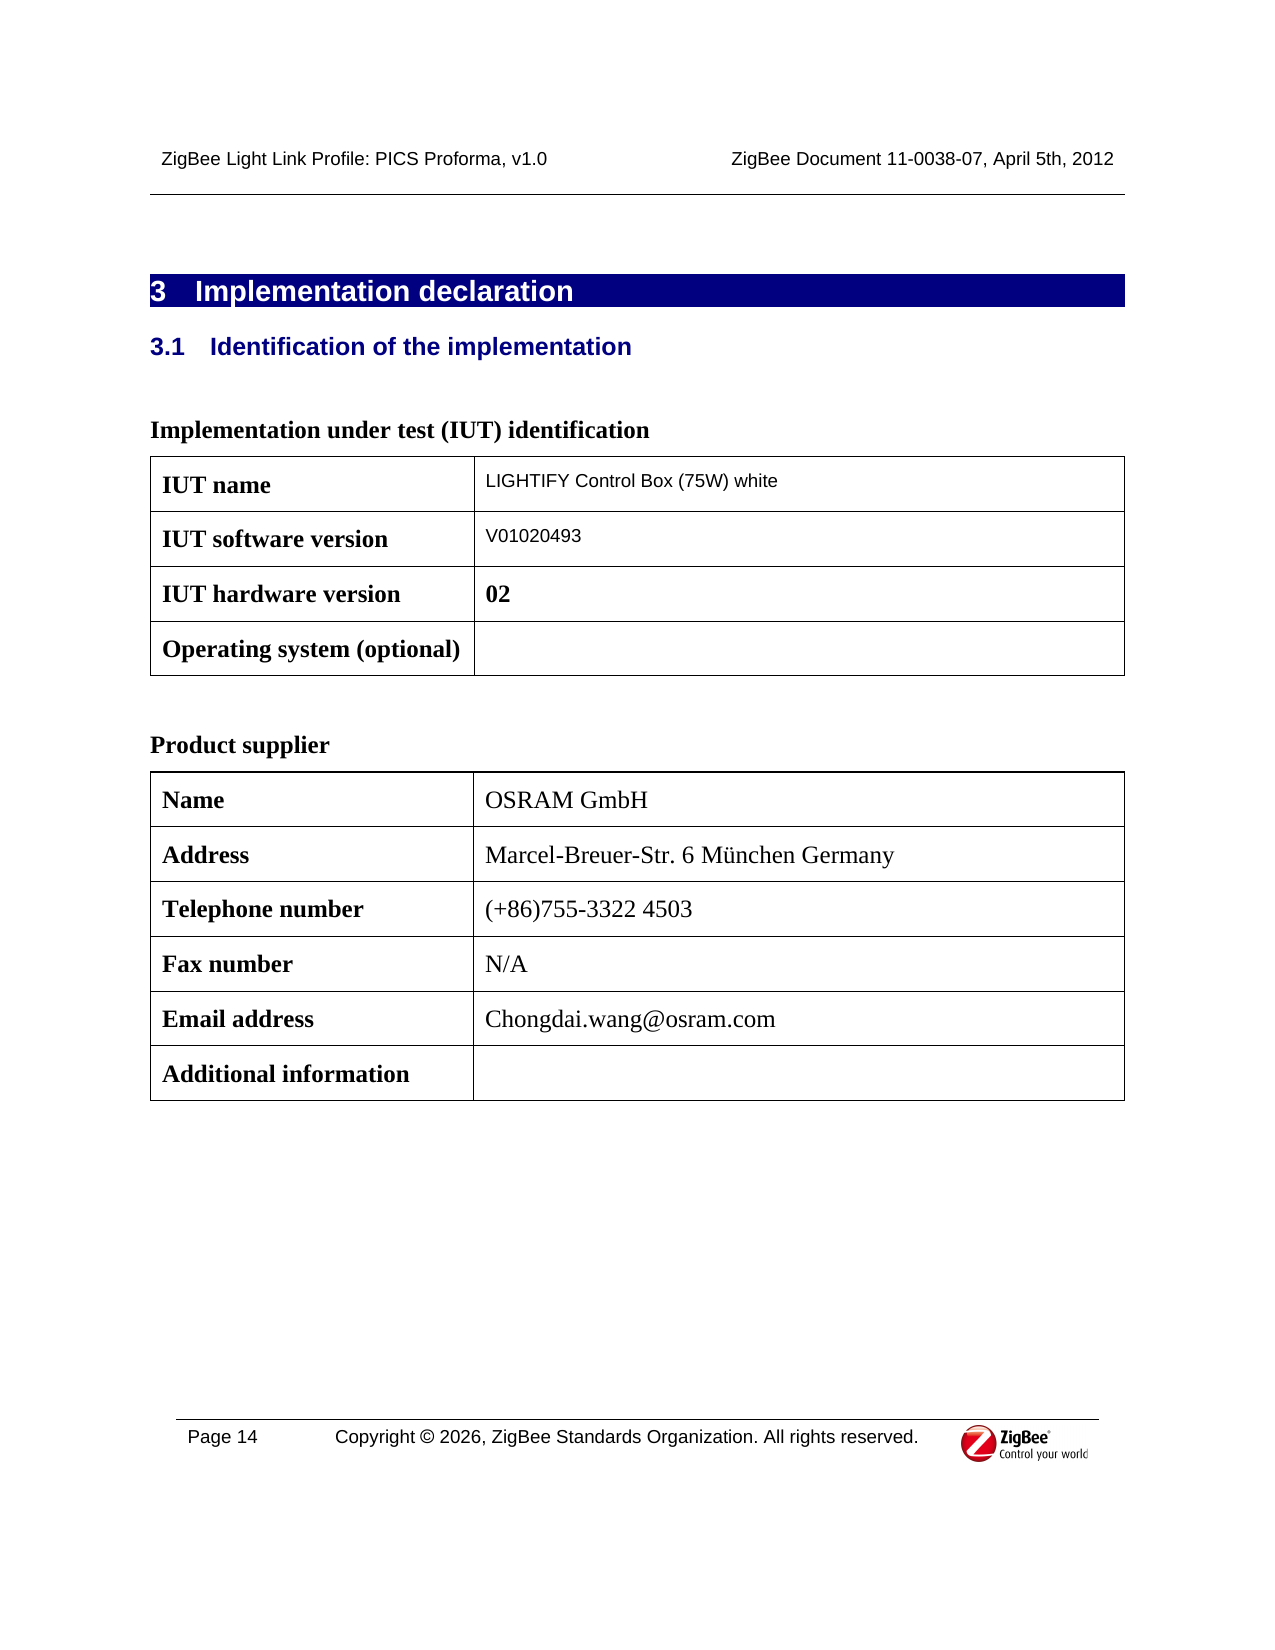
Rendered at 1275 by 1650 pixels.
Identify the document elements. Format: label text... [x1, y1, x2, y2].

table_cell Additional information [151, 1046, 473, 1100]
table_header LIGHTIFY Control Box (75W) white [475, 457, 1124, 511]
table_cell Chongdai.wang@osram.com [474, 992, 1124, 1045]
subtitle Identification of the implementation [150, 332, 1125, 361]
picture [961, 1425, 1088, 1462]
table_cell Address [151, 827, 473, 881]
table_header Name [151, 773, 473, 826]
table_cell (+86)755-3322 4503 [474, 882, 1124, 936]
text Product supplier [150, 730, 1125, 759]
table_cell [475, 622, 1124, 675]
subtitle Implementation declaration [150, 274, 1125, 307]
table_cell IUT hardware version [151, 567, 474, 621]
table_cell Operating system (optional) [151, 622, 474, 675]
table_header OSRAM GmbH [474, 773, 1124, 826]
text Implementation under test (IUT) identification [150, 415, 1125, 444]
table_cell Email address [151, 992, 473, 1045]
table_cell [474, 1046, 1124, 1100]
table_header IUT name [151, 457, 474, 511]
table_cell V01020493 [475, 512, 1124, 566]
table_cell IUT software version [151, 512, 474, 566]
table_cell N/A [474, 937, 1124, 991]
table_cell Marcel-Breuer-Str. 6 München Germany [474, 827, 1124, 881]
table_cell Fax number [151, 937, 473, 991]
table_cell Telephone number [151, 882, 473, 936]
table_cell 02 [475, 567, 1124, 621]
